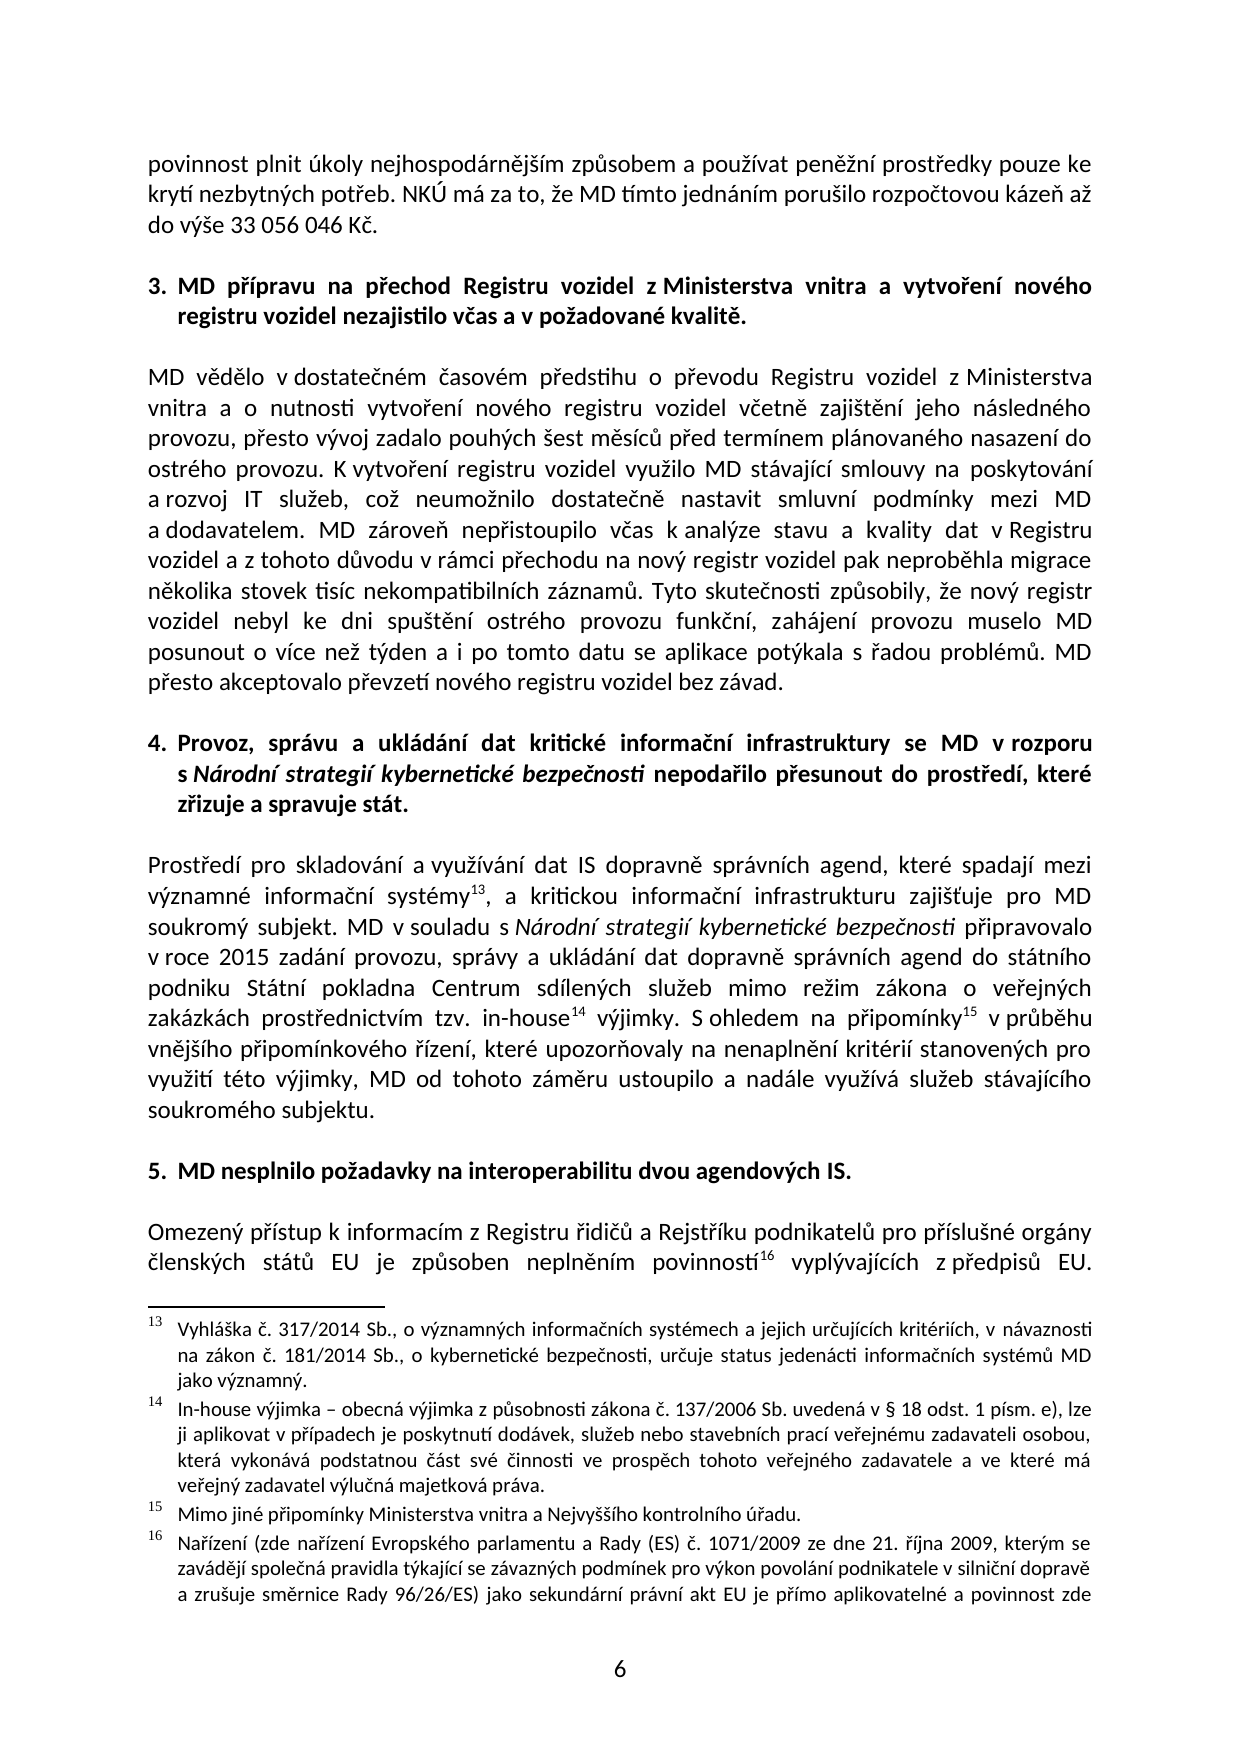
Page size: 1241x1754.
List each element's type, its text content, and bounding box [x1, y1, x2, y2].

text 3. MD přípravu na přechod Registru vozidel z Ministerstva vnitra a vytvoření nového registru vozidel nezajistilo včas a v požadované kvalitě. [148, 270, 1092, 331]
text Prostředí pro skladování a využívání dat IS dopravně správních agend, které spadají mezi významné informační systémy, a kritickou informační infrastrukturu zajišťuje pro MD soukromý subjekt. MD v souladu s Národní strategií kybernetické bezpečnosti připravovalo v roce 2015 zadání provozu, správy a ukládání dat dopravně správních agend do státního podniku Státní pokladna Centrum sdílených služeb mimo režim zákona o veřejných zakázkách prostřednictvím tzv. in-house výjimky. S ohledem na připomínky v průběhu vnějšího připomínkového řízení, které upozorňovaly na nenaplnění kritérií stanovených pro využití této výjimky, MD od tohoto záměru ustoupilo a nadále využívá služeb stávajícího soukromého subjektu. [148, 850, 1092, 1124]
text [148, 1216, 1092, 1277]
text 4. Provoz, správu a ukládání dat kritické informační infrastruktury se MD v rozporu s Národní strategií kybernetické bezpečnosti nepodařilo přesunout do prostředí, které zřizuje a spravuje stát. [148, 728, 1092, 819]
text MD vědělo v dostatečném časovém předstihu o převodu Registru vozidel z Ministerstva vnitra a o nutnosti vytvoření nového registru vozidel včetně zajištění jeho následného provozu, přesto vývoj zadalo pouhých šest měsíců před termínem plánovaného nasazení do ostrého provozu. K vytvoření registru vozidel využilo MD stávající smlouvy na poskytování a rozvoj IT služeb, což neumožnilo dostatečně nastavit smluvní podmínky mezi MD a dodavatelem. MD zároveň nepřistoupilo včas k analýze stavu a kvality dat v Registru vozidel a z tohoto důvodu v rámci přechodu na nový registr vozidel pak neproběhla migrace několika stovek tisíc nekompatibilních záznamů. Tyto skutečnosti způsobily, že nový registr vozidel nebyl ke dni spuštění ostrého provozu funkční, zahájení provozu muselo MD posunout o více než týden a i po tomto datu se aplikace potýkala s řadou problémů. MD přesto akceptovalo převzetí nového registru vozidel bez závad. [148, 361, 1092, 697]
text 5. MD nesplnilo požadavky na interoperabilitu dvou agendových IS. [148, 1155, 1092, 1185]
list U provozní smlouvy na poskytování a rozvoj IT služeb nesjednalo MD úhradu služeb poskytovaných na žádost v návaznosti na skutečné plnění. Tímto jednáním porušilo povinnost plnit úkoly nejhospodárnějším způsobem a používat peněžní prostředky pouze ke krytí nezbytných potřeb. NKÚ má za to, že MD tímto jednáním porušilo rozpočtovou kázeň až do výše 33 056 046 Kč. [148, 148, 1092, 239]
